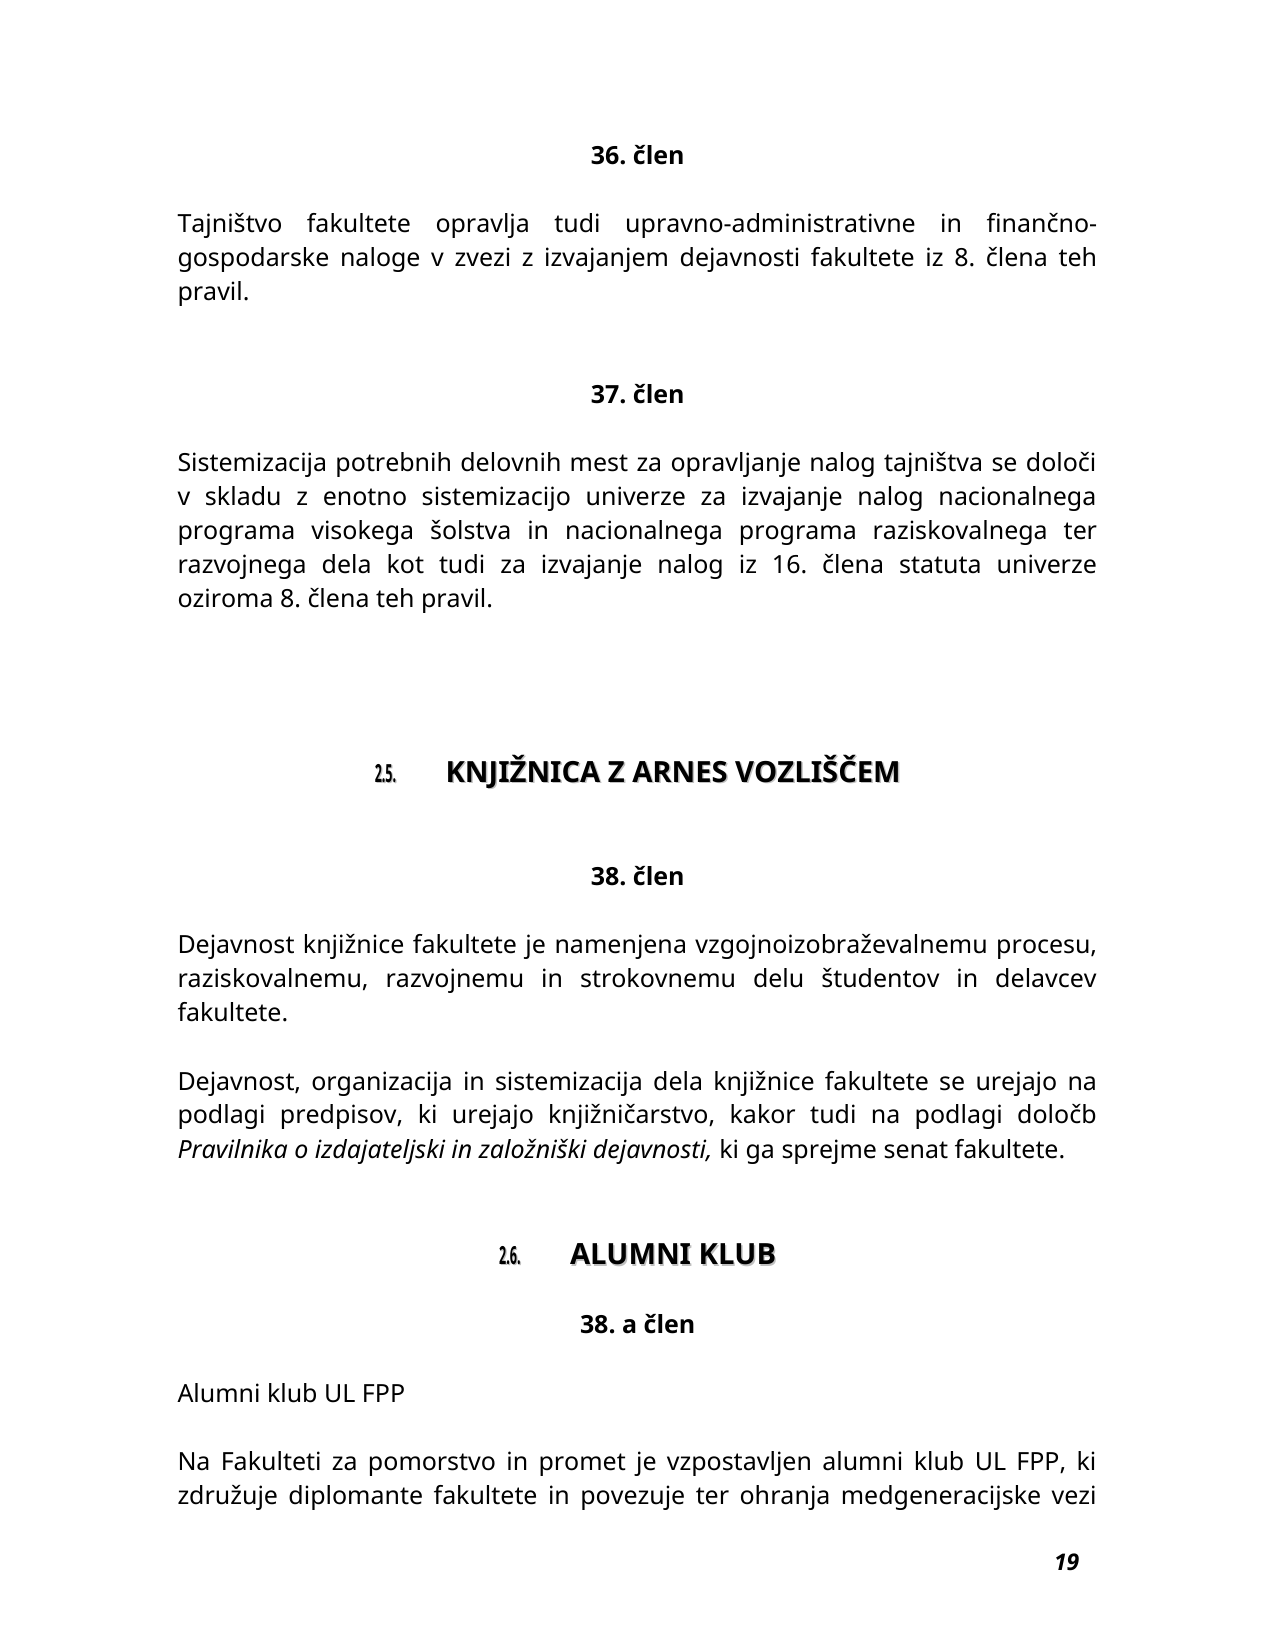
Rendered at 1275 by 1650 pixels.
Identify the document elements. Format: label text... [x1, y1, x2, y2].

list Sistemizacija potrebnih delovnih mest za opravljanje nalog tajništva se določi v skladu z enotno sistemizacijo univerze za izvajanje nalog nacionalnega programa visokega šolstva in nacionalnega programa raziskovalnega ter razvojnega dela kot tudi za izvajanje nalog iz 16. člena statuta univerze oziroma 8. člena teh pravil. [177, 444, 1098, 615]
subtitle ALUMNI KLUB [177, 1233, 1098, 1273]
text 38. a člen [177, 1307, 1098, 1341]
text Alumni klub UL FPP [177, 1375, 1098, 1409]
text Dejavnost, organizacija in sistemizacija dela knjižnice fakultete se urejajo na podlagi predpisov, ki urejajo knjižničarstvo, kakor tudi na podlagi določb Pravilnika o izdajateljski in založniški dejavnosti, ki ga sprejme senat fakultete. [177, 1063, 1098, 1165]
text Dejavnost knjižnice fakultete je namenjena vzgojnoizobraževalnemu procesu, raziskovalnemu, razvojnemu in strokovnemu delu študentov in delavcev fakultete. [177, 927, 1098, 1029]
text 37. člen [177, 376, 1098, 410]
subtitle KNJIŽNICA Z ARNES VOZLIŠČEM [177, 751, 1098, 791]
text Tajništvo fakultete opravlja tudi upravno-administrativne in finančno-gospodarske naloge v zvezi z izvajanjem dejavnosti fakultete iz 8. člena teh pravil. [177, 206, 1098, 308]
text 38. člen [177, 859, 1098, 893]
list 36. člen [177, 138, 1098, 172]
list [177, 1443, 1098, 1512]
